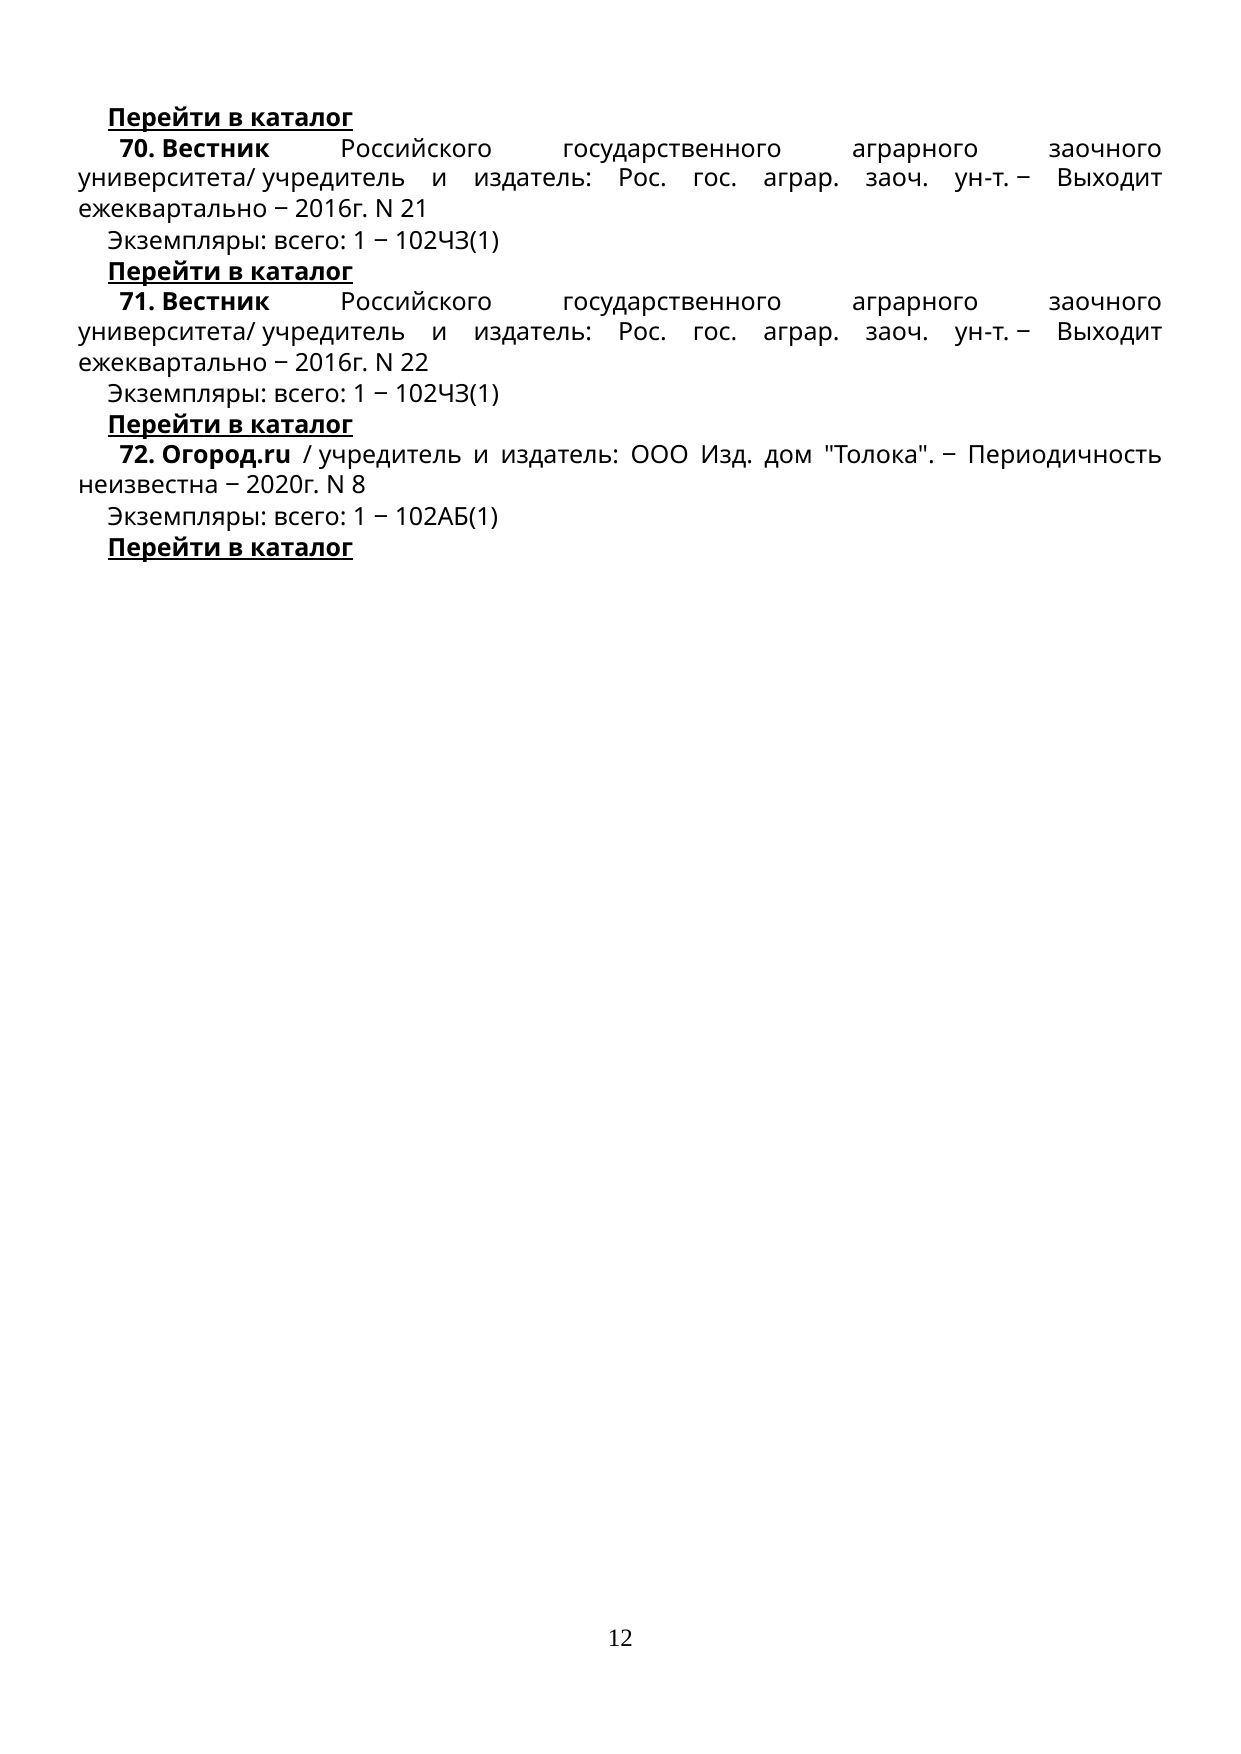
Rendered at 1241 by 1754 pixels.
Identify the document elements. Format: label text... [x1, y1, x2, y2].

text Экземпляры: всего: 1 ‒ 102ЧЗ(1) [78, 378, 1162, 409]
text Перейти в каталог [78, 409, 1162, 439]
text 70. Вестник Российского государственного аграрного заочного университета/ учредитель и издатель: Рос. гос. аграр. заоч. ун-т. ‒ Выходит ежеквартально ‒ 2016г. N 21 [78, 133, 1162, 225]
text Перейти в каталог [78, 531, 1162, 562]
text 71. Вестник Российского государственного аграрного заочного университета/ учредитель и издатель: Рос. гос. аграр. заоч. ун-т. ‒ Выходит ежеквартально ‒ 2016г. N 22 [78, 286, 1162, 378]
text Перейти в каталог [78, 256, 1162, 286]
text Перейти в каталог [78, 102, 1162, 133]
text Экземпляры: всего: 1 ‒ 102АБ(1) [78, 501, 1162, 531]
text Экземпляры: всего: 1 ‒ 102ЧЗ(1) [78, 225, 1162, 256]
text 72. Огород.ru / учредитель и издатель: ООО Изд. дом "Толока". ‒ Периодичность неизвестна ‒ 2020г. N 8 [78, 439, 1162, 501]
